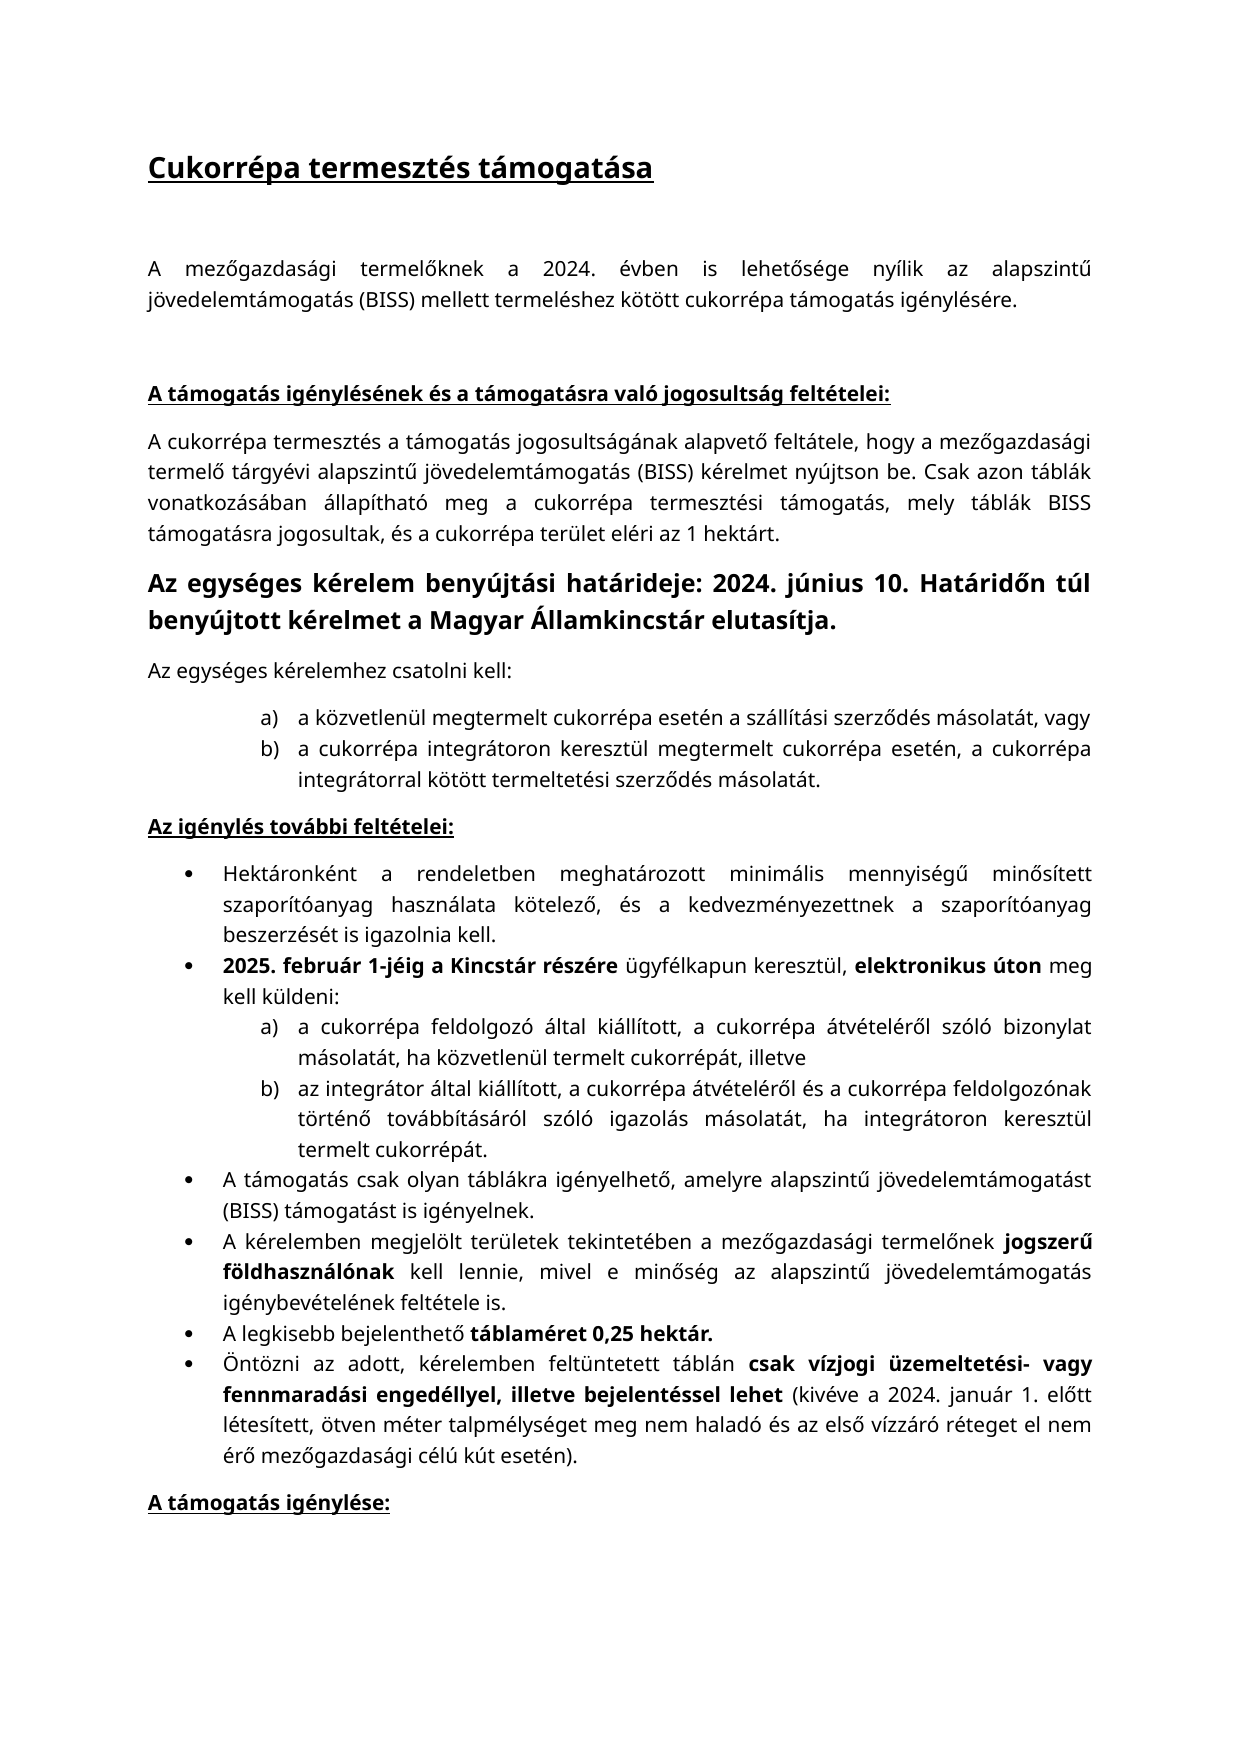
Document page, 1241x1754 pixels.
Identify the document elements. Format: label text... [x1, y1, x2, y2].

text Cukorrépa termesztés támogatása [148, 148, 1093, 187]
text Az egységes kérelemhez csatolni kell: [148, 656, 1093, 685]
list a cukorrépa feldolgozó által kiállított, a cukorrépa átvételéről szóló bizonylat másolatát, ha közvetlenül termelt cukorrépát, illetve [260, 1012, 1093, 1072]
list az integrátor által kiállított, a cukorrépa átvételéről és a cukorrépa feldolgozónak történő továbbításáról szóló igazolás másolatát, ha integrátoron keresztül termelt cukorrépát. [260, 1074, 1093, 1163]
list a közvetlenül megtermelt cukorrépa esetén a szállítási szerződés másolatát, vagy [260, 703, 1093, 732]
text Az igénylés további feltételei: [148, 812, 1093, 841]
text Az egységes kérelem benyújtási határideje: 2024. június 10. Határidőn túl benyújtott kérelmet a Magyar Államkincstár elutasítja. [148, 566, 1093, 637]
list Öntözni az adott, kérelemben feltüntetett táblán csak vízjogi üzemeltetési- vagy fennmaradási engedéllyel, illetve bejelentéssel lehet (kivéve a 2024. január 1. előtt létesített, ötven méter talpmélységet meg nem haladó és az első vízzáró réteget el nem érő mezőgazdasági célú kút esetén). [185, 1349, 1093, 1470]
text A támogatás igénylése: [148, 1488, 1093, 1517]
list A legkisebb bejelenthető táblaméret 0,25 hektár. [185, 1319, 1093, 1347]
list a cukorrépa integrátoron keresztül megtermelt cukorrépa esetén, a cukorrépa integrátorral kötött termeltetési szerződés másolatát. [260, 734, 1093, 793]
list A támogatás csak olyan táblákra igényelhető, amelyre alapszintű jövedelemtámogatást (BISS) támogatást is igényelnek. [185, 1166, 1093, 1225]
text A mezőgazdasági termelőknek a 2024. évben is lehetősége nyílik az alapszintű jövedelemtámogatás (BISS) mellett termeléshez kötött cukorrépa támogatás igénylésére. [148, 254, 1093, 313]
text A cukorrépa termesztés a támogatás jogosultságának alapvető feltátele, hogy a mezőgazdasági termelő tárgyévi alapszintű jövedelemtámogatás (BISS) kérelmet nyújtson be. Csak azon táblák vonatkozásában állapítható meg a cukorrépa termesztési támogatás, mely táblák BISS támogatásra jogosultak, és a cukorrépa terület eléri az 1 hektárt. [148, 427, 1093, 547]
list A kérelemben megjelölt területek tekintetében a mezőgazdasági termelőnek jogszerű földhasználónak kell lennie, mivel e minőség az alapszintű jövedelemtámogatás igénybevételének feltétele is. [185, 1227, 1093, 1317]
list Hektáronként a rendeletben meghatározott minimális mennyiségű minősített szaporítóanyag használata kötelező, és a kedvezményezettnek a szaporítóanyag beszerzését is igazolnia kell. [185, 859, 1093, 949]
list 2025. február 1-jéig a Kincstár részére ügyfélkapun keresztül, elektronikus úton meg kell küldeni: [185, 951, 1093, 1010]
text A támogatás igénylésének és a támogatásra való jogosultság feltételei: [148, 379, 1093, 408]
